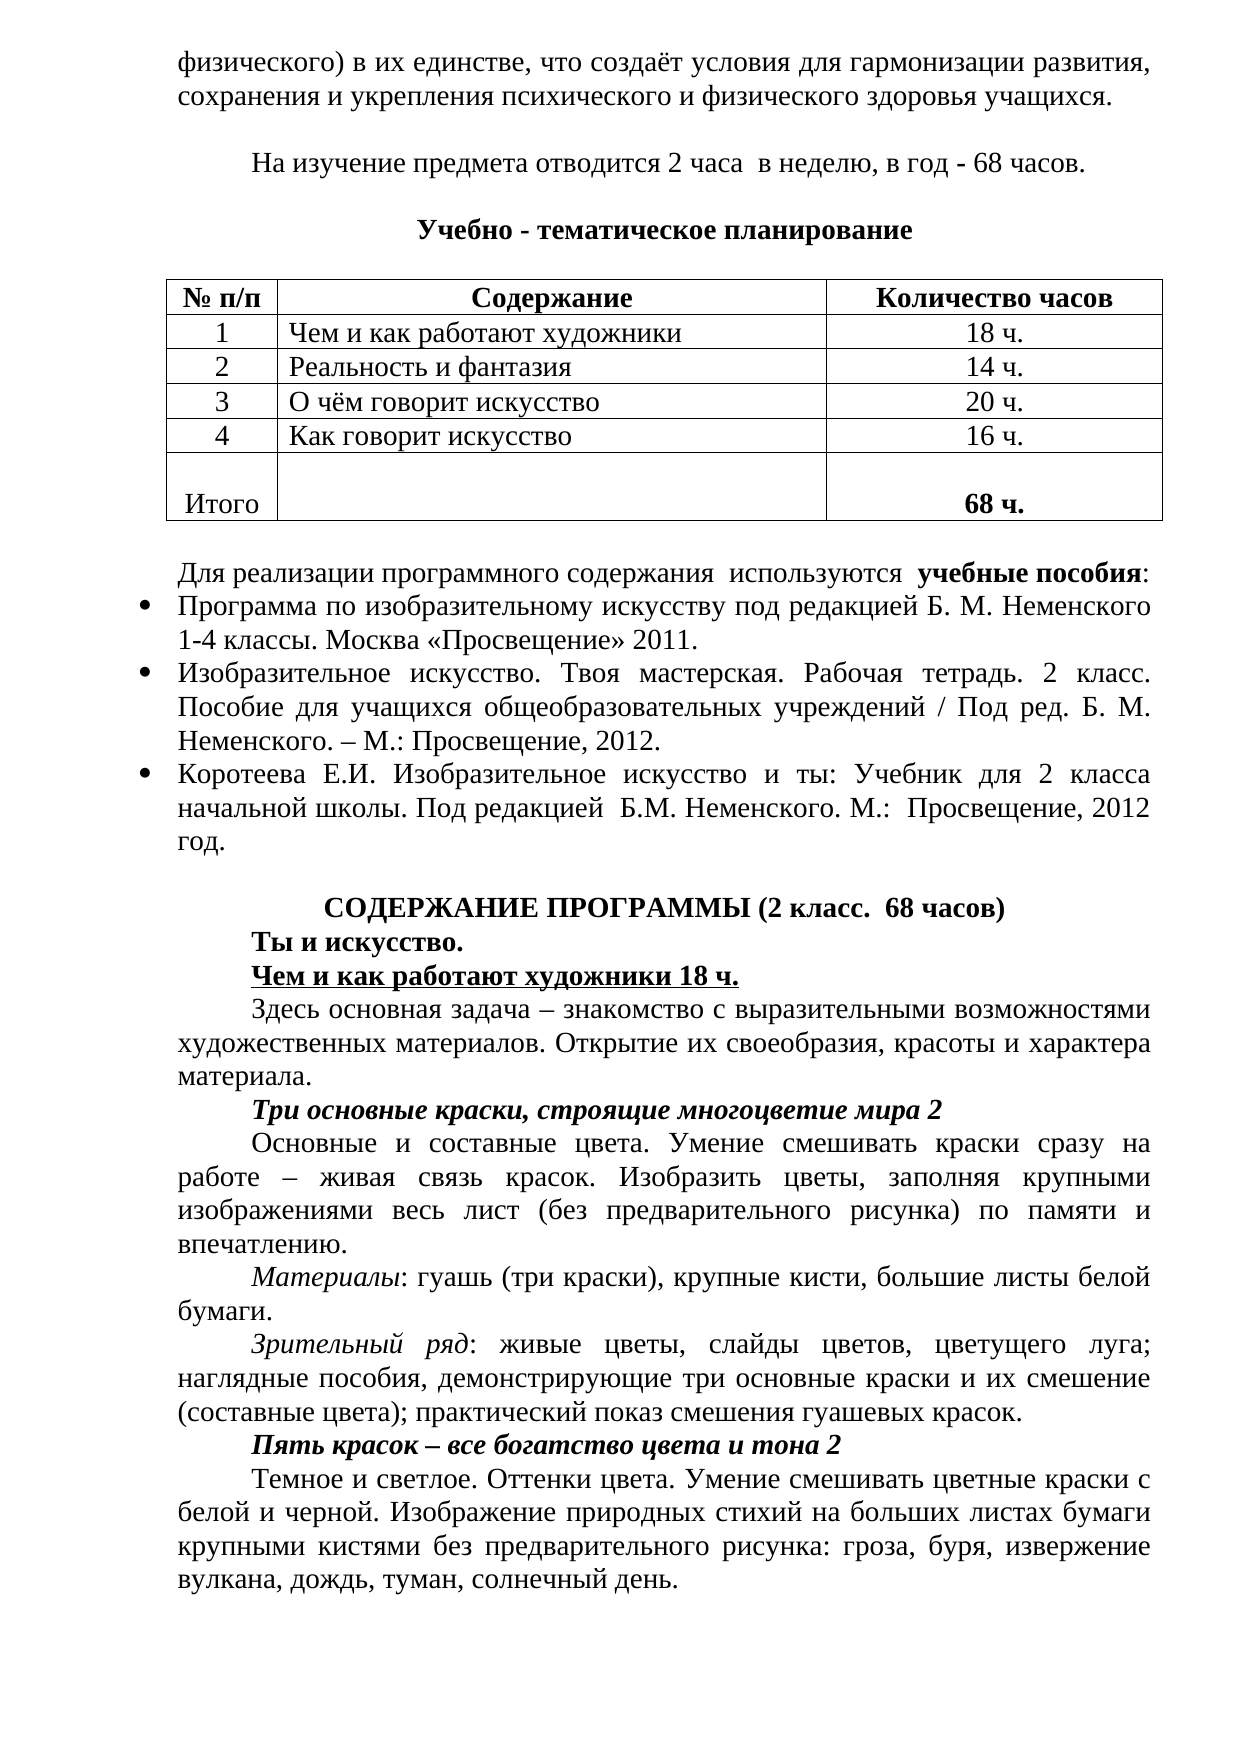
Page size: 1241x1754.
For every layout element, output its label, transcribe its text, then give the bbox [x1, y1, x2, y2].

text Здесь основная задача – знакомство с выразительными возможностями художественных материалов. Открытие их своеобразия, красоты и характера материала. [177, 991, 1152, 1092]
list Изобразительное искусство. Твоя мастерская. Рабочая тетрадь. 2 класс. Пособие для учащихся общеобразовательных учреждений / Под ред. Б. М. Неменского. – М.: Просвещение, 2012. [140, 656, 1152, 756]
table_cell 1 [167, 315, 277, 348]
text Пять красок – все богатство цвета и тона 2 [177, 1427, 1152, 1461]
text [177, 44, 1152, 111]
table_cell 16 ч. [827, 419, 1162, 452]
text Учебно - тематическое планирование [177, 212, 1152, 246]
text Для реализации программного содержания используются учебные пособия: [177, 555, 1152, 588]
table_cell 14 ч. [827, 349, 1162, 383]
text Материалы: гуашь (три краски), крупные кисти, большие листы белой бумаги. [177, 1259, 1152, 1327]
table_header Количество часов [827, 280, 1162, 314]
table_cell Чем и как работают художники [278, 315, 826, 348]
table_cell Реальность и фантазия [278, 349, 826, 383]
table_header Содержание [278, 280, 826, 314]
text Основные и составные цвета. Умение смешивать краски сразу на работе – живая связь красок. Изобразить цветы, заполняя крупными изображениями весь лист (без предварительного рисунка) по памяти и впечатлению. [177, 1125, 1152, 1259]
list Программа по изобразительному искусству под редакцией Б. М. Неменского 1-4 классы. Москва «Просвещение» 2011. [140, 588, 1152, 656]
table_cell [278, 453, 826, 520]
table_cell 2 [167, 349, 277, 383]
text Зрительный ряд: живые цветы, слайды цветов, цветущего луга; наглядные пособия, демонстрирующие три основные краски и их смешение (составные цвета); практический показ смешения гуашевых красок. [177, 1327, 1152, 1427]
table_cell Итого [167, 453, 277, 520]
text Ты и искусство. [177, 924, 1152, 958]
table_cell 18 ч. [827, 315, 1162, 348]
table_header № п/п [167, 280, 277, 314]
list Коротеева Е.И. Изобразительное искусство и ты: Учебник для 2 класса начальной школы. Под редакцией Б.М. Неменского. М.: Просвещение, 2012 год. [140, 756, 1152, 857]
table_cell 68 ч. [827, 453, 1162, 520]
table_cell Как говорит искусство [278, 419, 826, 452]
table_cell О чём говорит искусство [278, 384, 826, 417]
text Три основные краски, строящие многоцветие мира 2 [177, 1092, 1152, 1125]
text На изучение предмета отводится 2 часа в неделю, в год - 68 часов. [177, 145, 1152, 178]
text СОДЕРЖАНИЕ ПРОГРАММЫ (2 класс. 68 часов) [177, 891, 1152, 924]
table_cell 4 [167, 419, 277, 452]
text Чем и как работают художники 18 ч. [177, 958, 1152, 991]
table_cell 3 [167, 384, 277, 417]
text Темное и светлое. Оттенки цвета. Умение смешивать цветные краски с белой и черной. Изображение природных стихий на больших листах бумаги крупными кистями без предварительного рисунка: гроза, буря, извержение вулкана, дождь, туман, солнечный день. [177, 1461, 1152, 1595]
table_cell 20 ч. [827, 384, 1162, 417]
